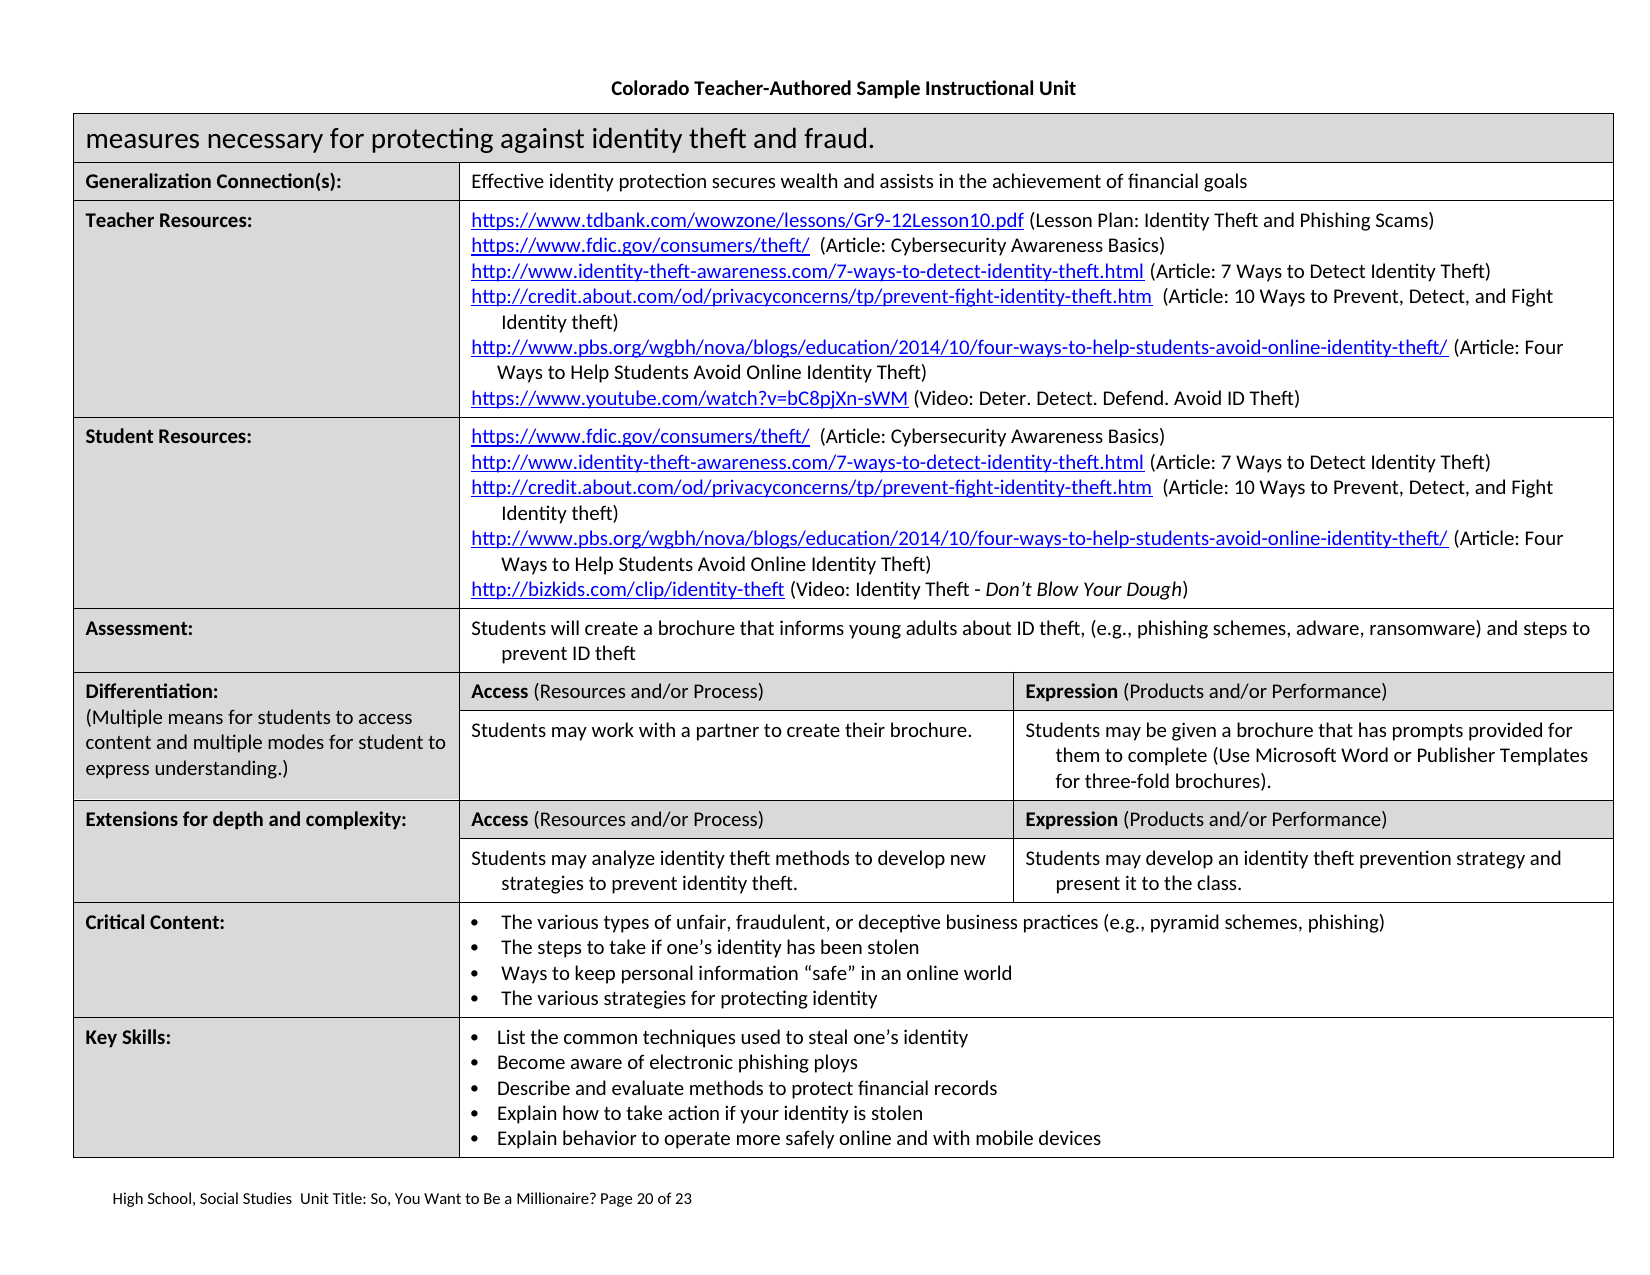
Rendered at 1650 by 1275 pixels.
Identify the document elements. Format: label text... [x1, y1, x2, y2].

table_cell Effective identity protection secures wealth and assists in the achievement of financial goals [460, 163, 1613, 200]
table_cell Critical Content: [74, 903, 459, 1017]
table_cell Students will create a brochure that informs young adults about ID theft, (e.g., phishing schemes, adware, ransomware) and steps to prevent ID theft [460, 609, 1613, 672]
table_cell Students may develop an identity theft prevention strategy and present it to the class. [1014, 839, 1613, 902]
table_cell Students may be given a brochure that has prompts provided for them to complete (Use Microsoft Word or Publisher Templates for three-fold brochures). [1014, 711, 1613, 799]
table_cell List the common techniques used to steal one’s identity Become aware of electronic phishing ploys Describe and evaluate methods to protect financial records Explain how to take action if your identity is stolen Explain behavior to operate more safely online and with mobile devices [460, 1018, 1613, 1157]
table_cell Expression (Products and/or Performance) [1014, 673, 1613, 710]
table_cell Student Resources: [74, 418, 459, 608]
table_cell Generalization Connection(s): [74, 163, 459, 200]
table_cell https://www.tdbank.com/wowzone/lessons/Gr9-12Lesson10.pdf (Lesson Plan: Identity Theft and Phishing Scams) https://www.fdic.gov/consumers/theft/ (Article: Cybersecurity Awareness Basics) http://www.identity-theft-awareness.com/7-ways-to-detect-identity-theft.html (Article: 7 Ways to Detect Identity Theft) http://credit.about.com/od/privacyconcerns/tp/prevent-fight-identity-theft.htm (Article: 10 Ways to Prevent, Detect, and Fight Identity theft) http://www.pbs.org/wgbh/nova/blogs/education/2014/10/four-ways-to-help-students-avoid-online-identity-theft/ (Article: Four Ways to Help Students Avoid Online Identity Theft) https://www.youtube.com/watch?v=bC8pjXn-sWM (Video: Deter. Detect. Defend. Avoid ID Theft) [460, 201, 1613, 417]
table_cell Teacher Resources: [74, 201, 459, 417]
table_cell Extensions for depth and complexity: [74, 801, 459, 902]
table_cell Differentiation: (Multiple means for students to access content and multiple modes for student to express understanding.) [74, 673, 459, 799]
table_cell Students may work with a partner to create their brochure. [460, 711, 1013, 799]
table_cell Access (Resources and/or Process) [460, 801, 1013, 838]
table_cell Expression (Products and/or Performance) [1014, 801, 1613, 838]
table_cell Students may analyze identity theft methods to develop new strategies to prevent identity theft. [460, 839, 1013, 902]
table_cell Access (Resources and/or Process) [460, 673, 1013, 710]
table_cell Assessment: [74, 609, 459, 672]
table_cell Key Skills: [74, 1018, 459, 1157]
table_cell The various types of unfair, fraudulent, or deceptive business practices (e.g., pyramid schemes, phishing) The steps to take if one’s identity has been stolen Ways to keep personal information “safe” in an online world The various strategies for protecting identity [460, 903, 1613, 1017]
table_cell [74, 114, 1613, 162]
table_cell https://www.fdic.gov/consumers/theft/ (Article: Cybersecurity Awareness Basics) http://www.identity-theft-awareness.com/7-ways-to-detect-identity-theft.html (Article: 7 Ways to Detect Identity Theft) http://credit.about.com/od/privacyconcerns/tp/prevent-fight-identity-theft.htm (Article: 10 Ways to Prevent, Detect, and Fight Identity theft) http://www.pbs.org/wgbh/nova/blogs/education/2014/10/four-ways-to-help-students-avoid-online-identity-theft/ (Article: Four Ways to Help Students Avoid Online Identity Theft) http://bizkids.com/clip/identity-theft (Video: Identity Theft - Don’t Blow Your Dough) [460, 418, 1613, 608]
